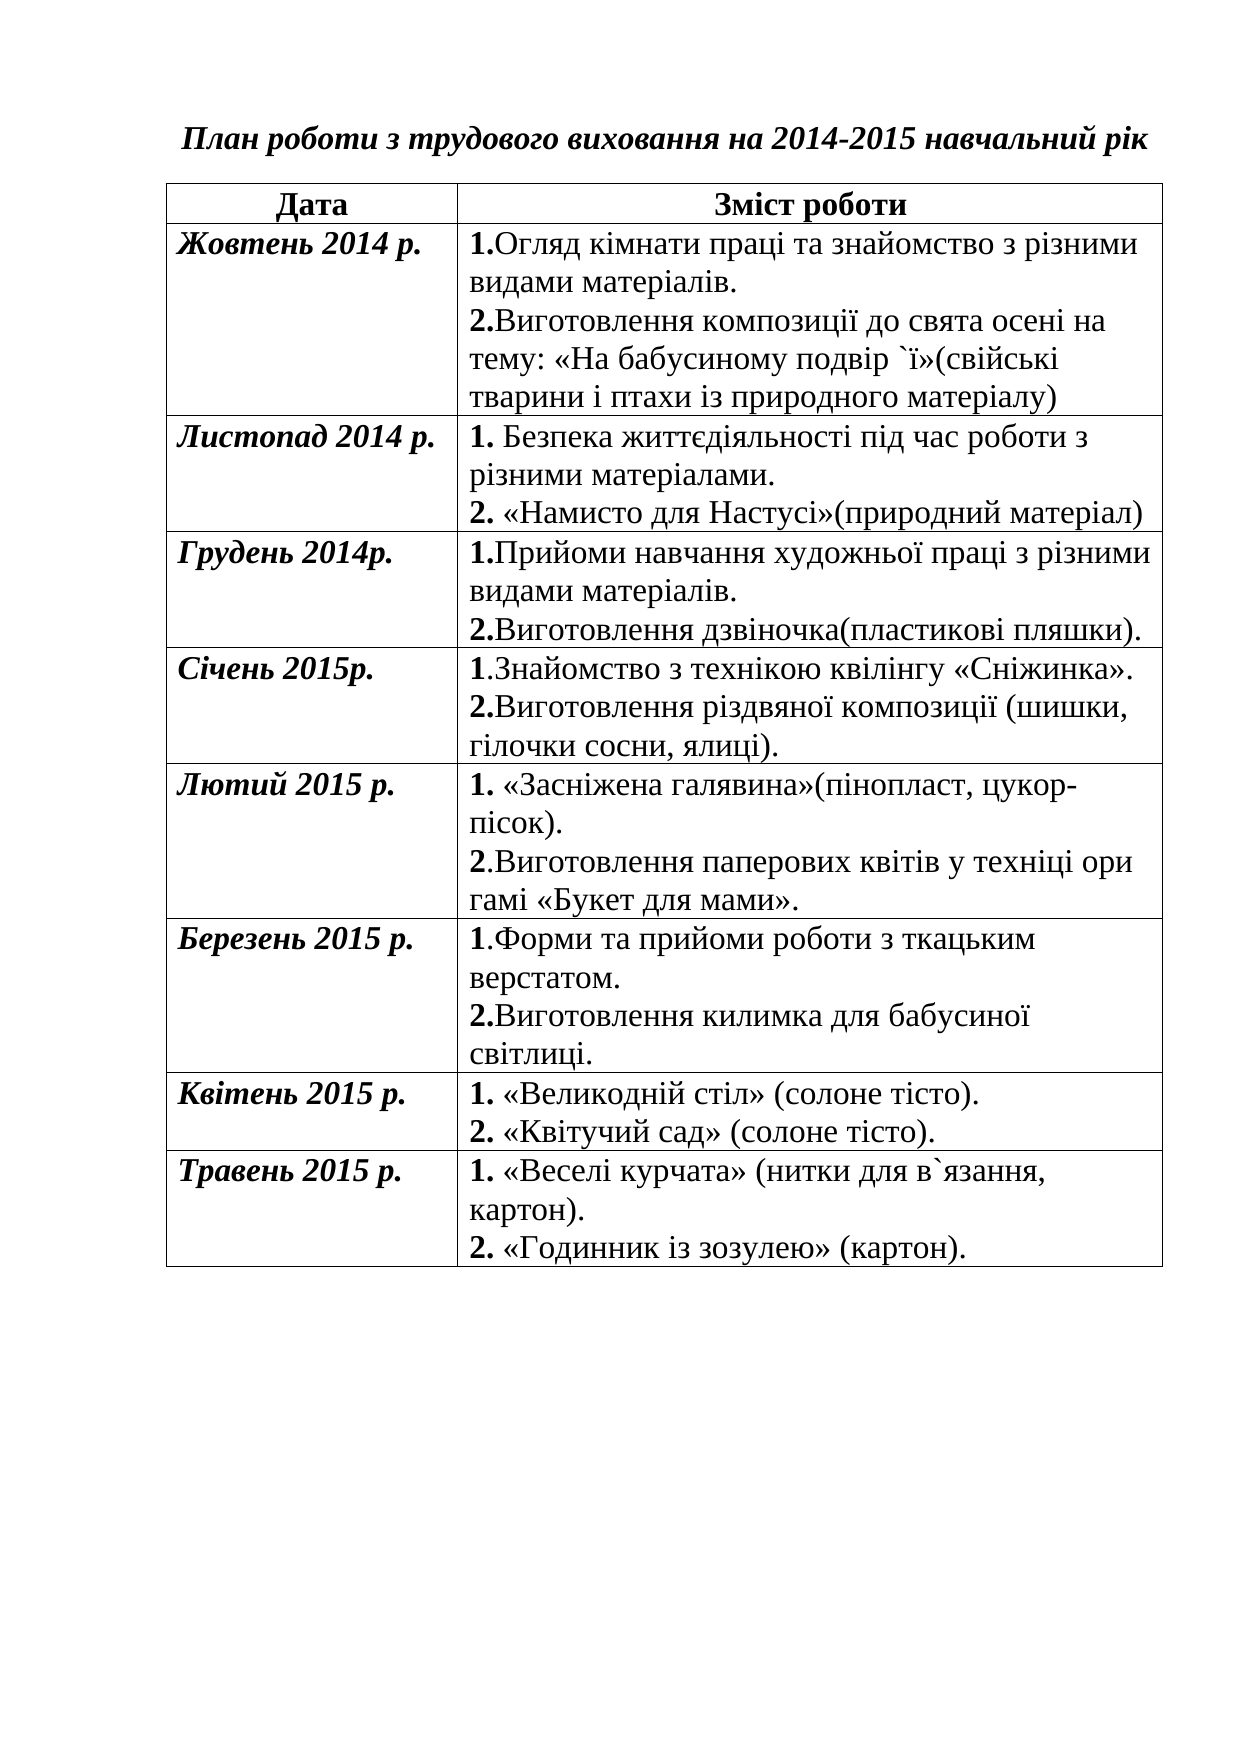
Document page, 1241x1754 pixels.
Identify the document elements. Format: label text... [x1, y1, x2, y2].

table_cell 1. «Великодній стіл» (солоне тісто). 2. «Квітучий сад» (солоне тісто). [458, 1073, 1162, 1150]
table_header Зміст роботи [458, 184, 1162, 222]
table_cell 1. «Засніжена галявина»(пінопласт, цукор-пісок). 2.Виготовлення паперових квітів у техніці ори гамі «Букет для мами». [458, 764, 1162, 918]
text План роботи з трудового виховання на 2014-2015 навчальний рік [177, 118, 1152, 156]
table_cell 1.Знайомство з технікою квілінгу «Сніжинка». 2.Виготовлення різдвяної композиції (шишки, гілочки сосни, ялиці). [458, 648, 1162, 763]
table_header Дата [167, 184, 457, 222]
table_cell Листопад 2014 р. [167, 416, 457, 531]
table_cell 1.Огляд кімнати праці та знайомство з різними видами матеріалів. 2.Виготовлення композиції до свята осені на тему: «На бабусиному подвір `ї»(свійські тварини і птахи із природного матеріалу) [458, 224, 1162, 415]
table_cell 1. Безпека життєдіяльності під час роботи з різними матеріалами. 2. «Намисто для Настусі»(природний матеріал) [458, 416, 1162, 531]
table_cell 1.Прийоми навчання художньої праці з різними видами матеріалів. 2.Виготовлення дзвіночка(пластикові пляшки). [458, 532, 1162, 647]
table_cell Грудень 2014р. [167, 532, 457, 647]
table_cell Жовтень 2014 р. [167, 224, 457, 415]
table_cell Квітень 2015 р. [167, 1073, 457, 1150]
table_cell 1. «Веселі курчата» (нитки для в`язання, картон). 2. «Годинник із зозулею» (картон). [458, 1151, 1162, 1266]
table_cell Травень 2015 р. [167, 1151, 457, 1266]
table_cell 1.Форми та прийоми роботи з ткацьким верстатом. 2.Виготовлення килимка для бабусиної світлиці. [458, 919, 1162, 1072]
table_cell Лютий 2015 р. [167, 764, 457, 918]
table_cell Березень 2015 р. [167, 919, 457, 1072]
table_cell Січень 2015р. [167, 648, 457, 763]
